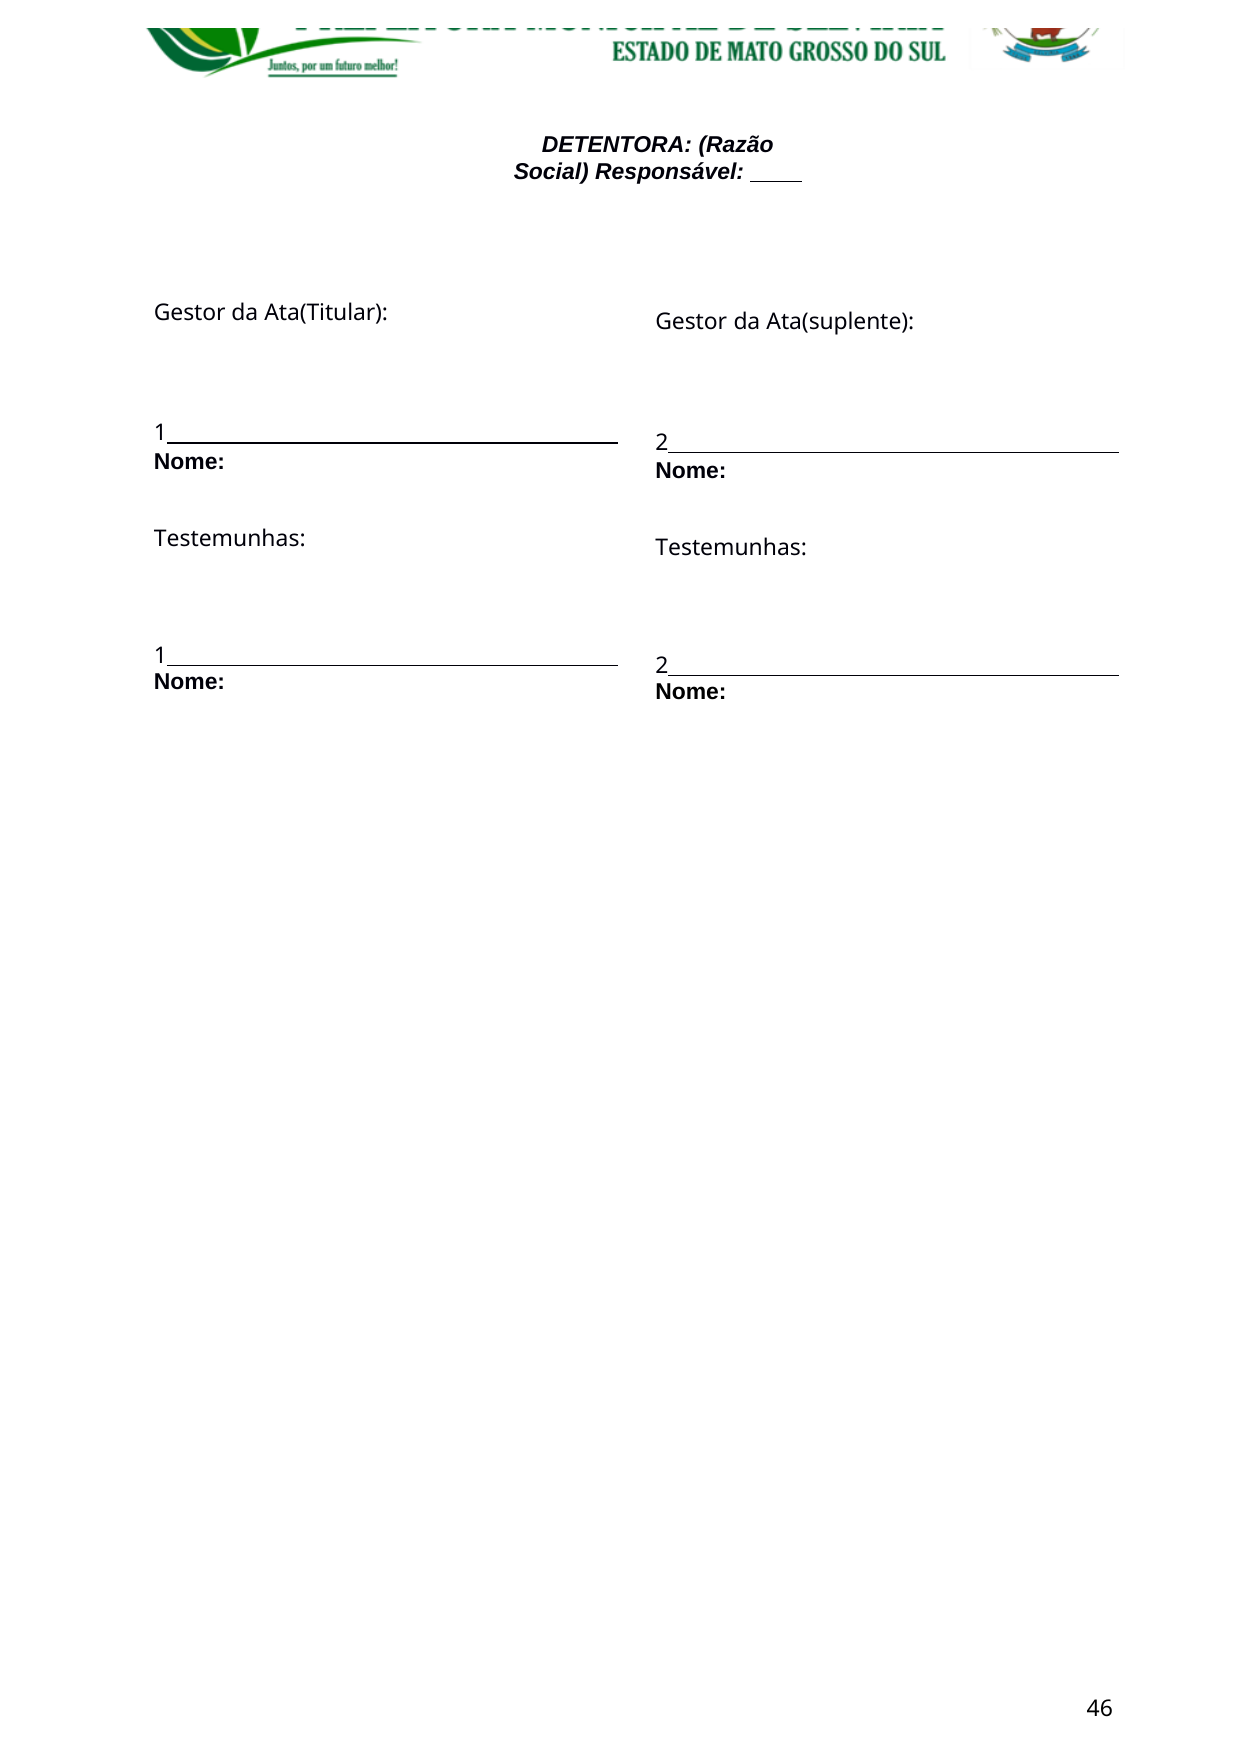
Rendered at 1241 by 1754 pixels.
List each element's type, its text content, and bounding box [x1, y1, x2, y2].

text Gestor da Ata(Titular): [154, 295, 622, 327]
text 2 [655, 652, 1178, 678]
text DETENTORA: (Razão Social) Responsável: [501, 131, 814, 184]
subtitle Nome: [655, 457, 1178, 484]
subtitle Nome: [154, 448, 622, 474]
text 1 [154, 416, 622, 448]
text Gestor da Ata(suplente): [655, 305, 1178, 336]
text 2 [655, 426, 1178, 457]
subtitle Nome: [655, 678, 1178, 705]
picture [125, 28, 1144, 101]
subtitle Nome: [154, 669, 622, 695]
text Testemunhas: [655, 531, 1178, 563]
text 1 [154, 643, 622, 669]
text Testemunhas: [154, 522, 622, 553]
